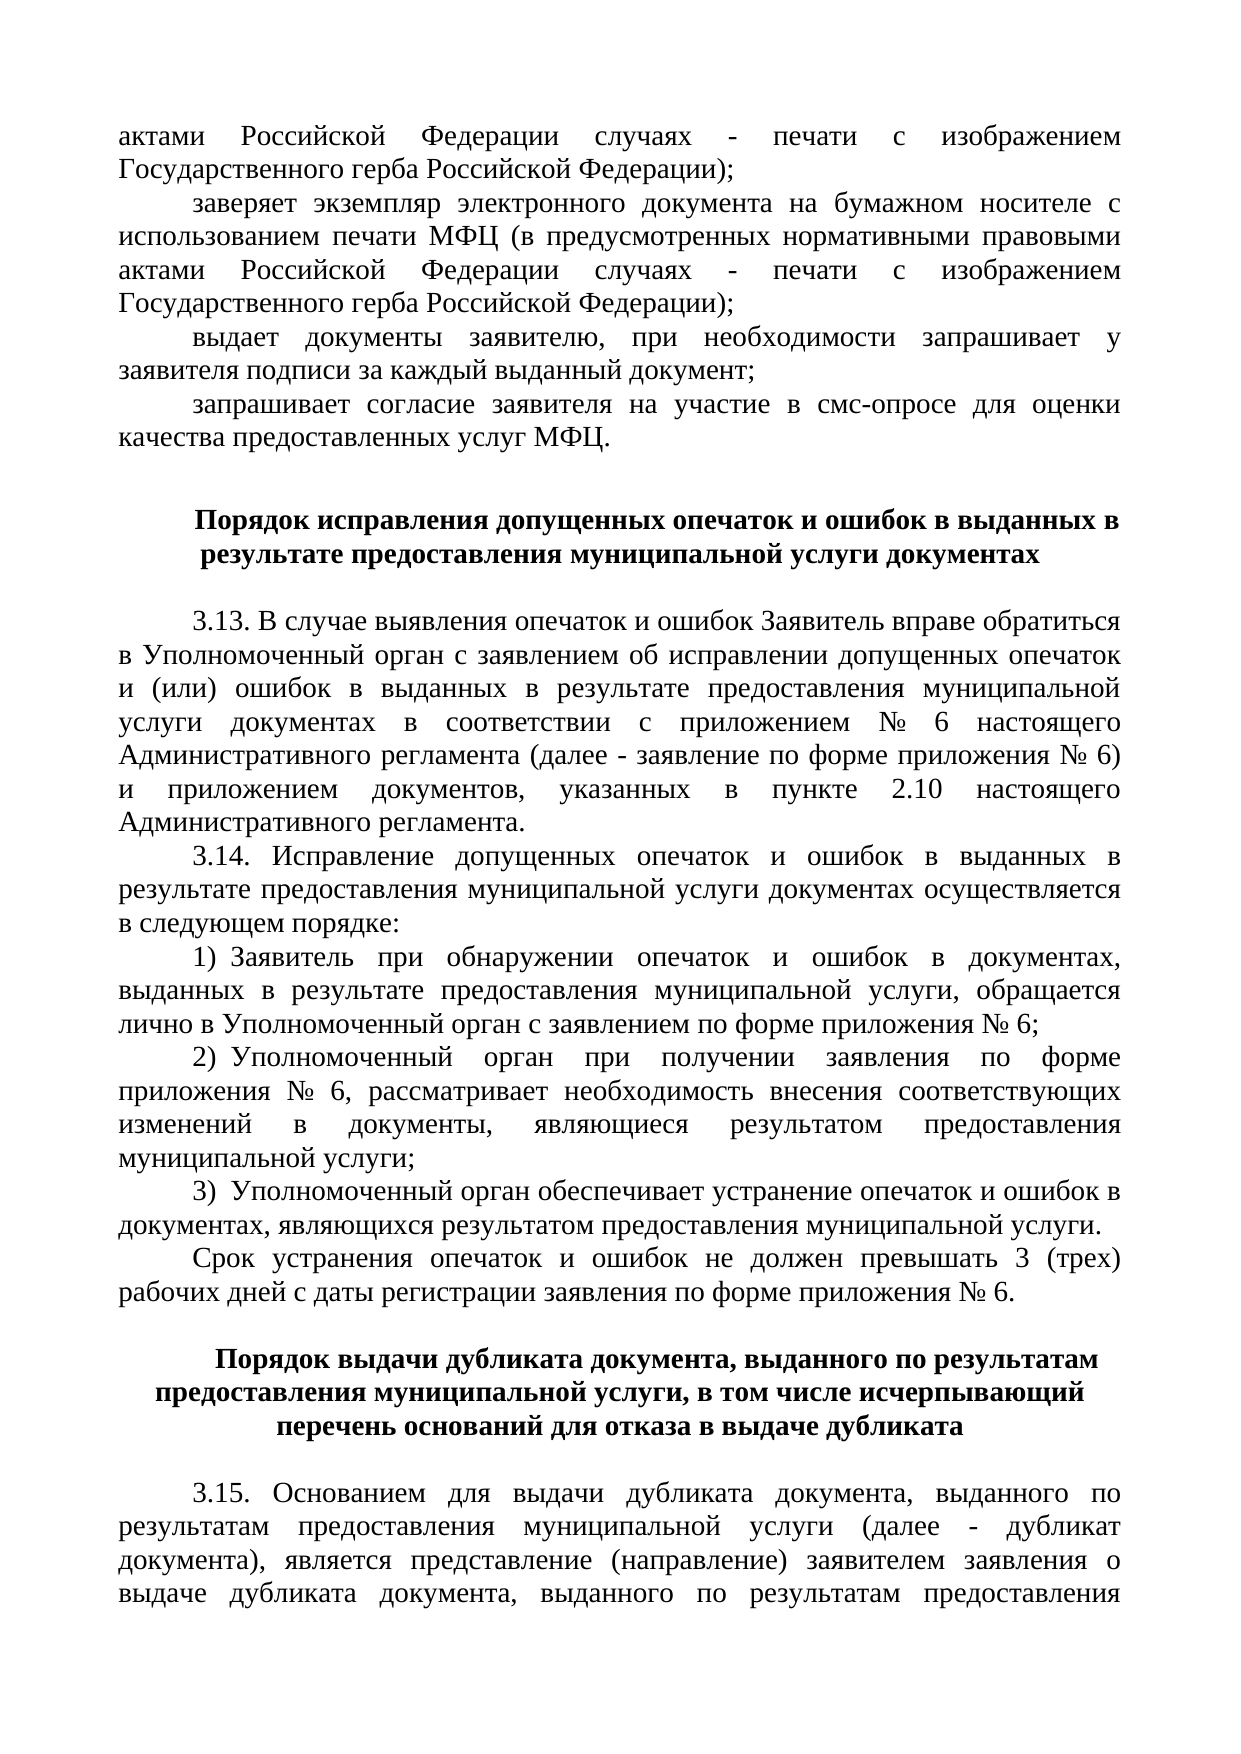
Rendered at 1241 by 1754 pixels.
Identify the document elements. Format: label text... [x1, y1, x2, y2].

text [118, 1475, 1122, 1609]
text заверяет экземпляр электронного документа на бумажном носителе с использованием печати МФЦ (в предусмотренных нормативными правовыми актами Российской Федерации случаях - печати с изображением Государственного герба Российской Федерации); [118, 185, 1122, 319]
text выдает документы заявителю, при необходимости запрашивает у заявителя подписи за каждый выданный документ; [118, 319, 1122, 386]
list Уполномоченный орган обеспечивает устранение опечаток и ошибок в документах, являющихся результатом предоставления муниципальной услуги. [118, 1173, 1122, 1241]
text 3.14. Исправление допущенных опечаток и ошибок в выданных в результате предоставления муниципальной услуги документах осуществляется в следующем порядке: [118, 838, 1122, 939]
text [118, 118, 1122, 185]
text запрашивает согласие заявителя на участие в смс-опросе для оценки качества предоставленных услуг МФЦ. [118, 386, 1122, 453]
text Порядок выдачи дубликата документа, выданного по результатам предоставления муниципальной услуги, в том числе исчерпывающий перечень оснований для отказа в выдаче дубликата [118, 1341, 1122, 1442]
list Уполномоченный орган при получении заявления по форме приложения № 6, рассматривает необходимость внесения соответствующих изменений в документы, являющиеся результатом предоставления муниципальной услуги; [118, 1039, 1122, 1173]
text Срок устранения опечаток и ошибок не должен превышать 3 (трех) рабочих дней с даты регистрации заявления по форме приложения № 6. [118, 1241, 1122, 1308]
list Заявитель при обнаружении опечаток и ошибок в документах, выданных в результате предоставления муниципальной услуги, обращается лично в Уполномоченный орган с заявлением по форме приложения № 6; [118, 939, 1122, 1039]
text 3.13. В случае выявления опечаток и ошибок Заявитель вправе обратиться в Уполномоченный орган с заявлением об исправлении допущенных опечаток и (или) ошибок в выданных в результате предоставления муниципальной услуги документах в соответствии с приложением № 6 настоящего Административного регламента (далее - заявление по форме приложения № 6) и приложением документов, указанных в пункте 2.10 настоящего Административного регламента. [118, 603, 1122, 838]
text Порядок исправления допущенных опечаток и ошибок в выданных в результате предоставления муниципальной услуги документах [118, 503, 1122, 570]
